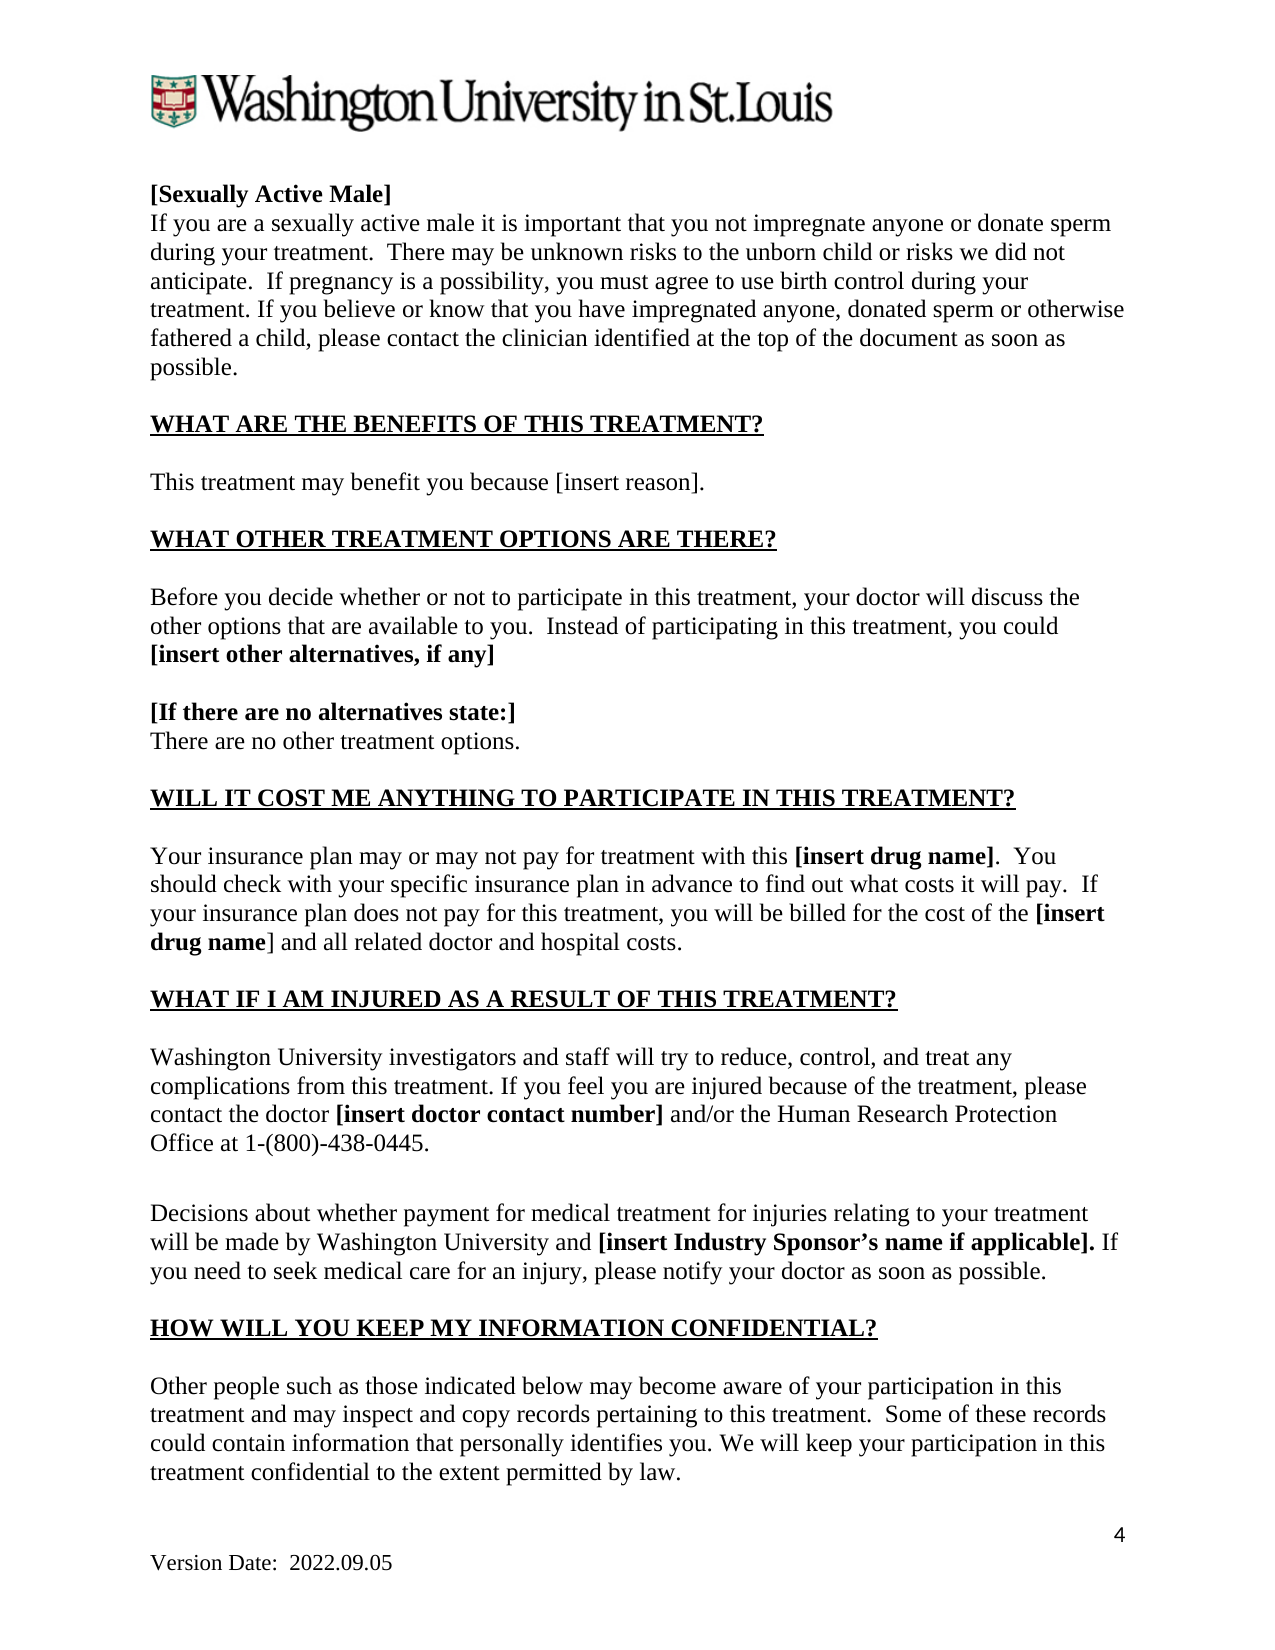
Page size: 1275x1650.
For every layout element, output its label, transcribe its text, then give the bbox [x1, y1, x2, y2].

subtitle WHAT OTHER TREATMENT OPTIONS ARE THERE? [150, 524, 1125, 553]
text Washington University investigators and staff will try to reduce, control, and treat any complications from this treatment. If you feel you are injured because of the treatment, please contact the doctor [insert doctor contact number] and/or the Human Research Protection Office at 1-(800)-438-0445. [150, 1042, 1125, 1157]
subtitle HOW WILL YOU KEEP MY INFORMATION CONFIDENTIAL? [150, 1313, 1125, 1342]
text There are no other treatment options. [150, 726, 1125, 754]
text [If there are no alternatives state:] [150, 697, 1125, 726]
subtitle WHAT ARE THE BENEFITS OF THIS TREATMENT? [150, 409, 1125, 438]
text Other people such as those indicated below may become aware of your participation in this treatment and may inspect and copy records pertaining to this treatment. Some of these records could contain information that personally identifies you. We will keep your participation in this treatment confidential to the extent permitted by law. [150, 1371, 1125, 1486]
text Before you decide whether or not to participate in this treatment, your doctor will discuss the other options that are available to you. Instead of participating in this treatment, you could [insert other alternatives, if any] [150, 582, 1125, 668]
text [Sexually Active Male] [150, 179, 1125, 208]
picture [150, 75, 834, 132]
subtitle WHAT IF I AM INJURED AS A RESULT OF THIS TREATMENT? [150, 984, 1125, 1013]
text Your insurance plan may or may not pay for treatment with this [insert drug name]. You should check with your specific insurance plan in advance to find out what costs it will pay. If your insurance plan does not pay for this treatment, you will be billed for the cost of the [insert drug name] and all related doctor and hospital costs. [150, 841, 1125, 956]
subtitle WILL IT COST ME ANYTHING TO PARTICIPATE IN THIS TREATMENT? [150, 783, 1125, 812]
text This treatment may benefit you because [insert reason]. [150, 467, 1125, 496]
text If you are a sexually active male it is important that you not impregnate anyone or donate sperm during your treatment. There may be unknown risks to the unborn child or risks we did not anticipate. If pregnancy is a possibility, you must agree to use birth control during your treatment. If you believe or know that you have impregnated anyone, donated sperm or otherwise fathered a child, please contact the clinician identified at the top of the document as soon as possible. [150, 208, 1134, 381]
text Decisions about whether payment for medical treatment for injuries relating to your treatment will be made by Washington University and [insert Industry Sponsor’s name if applicable]. If you need to seek medical care for an injury, please notify your doctor as soon as possible. [150, 1198, 1125, 1284]
